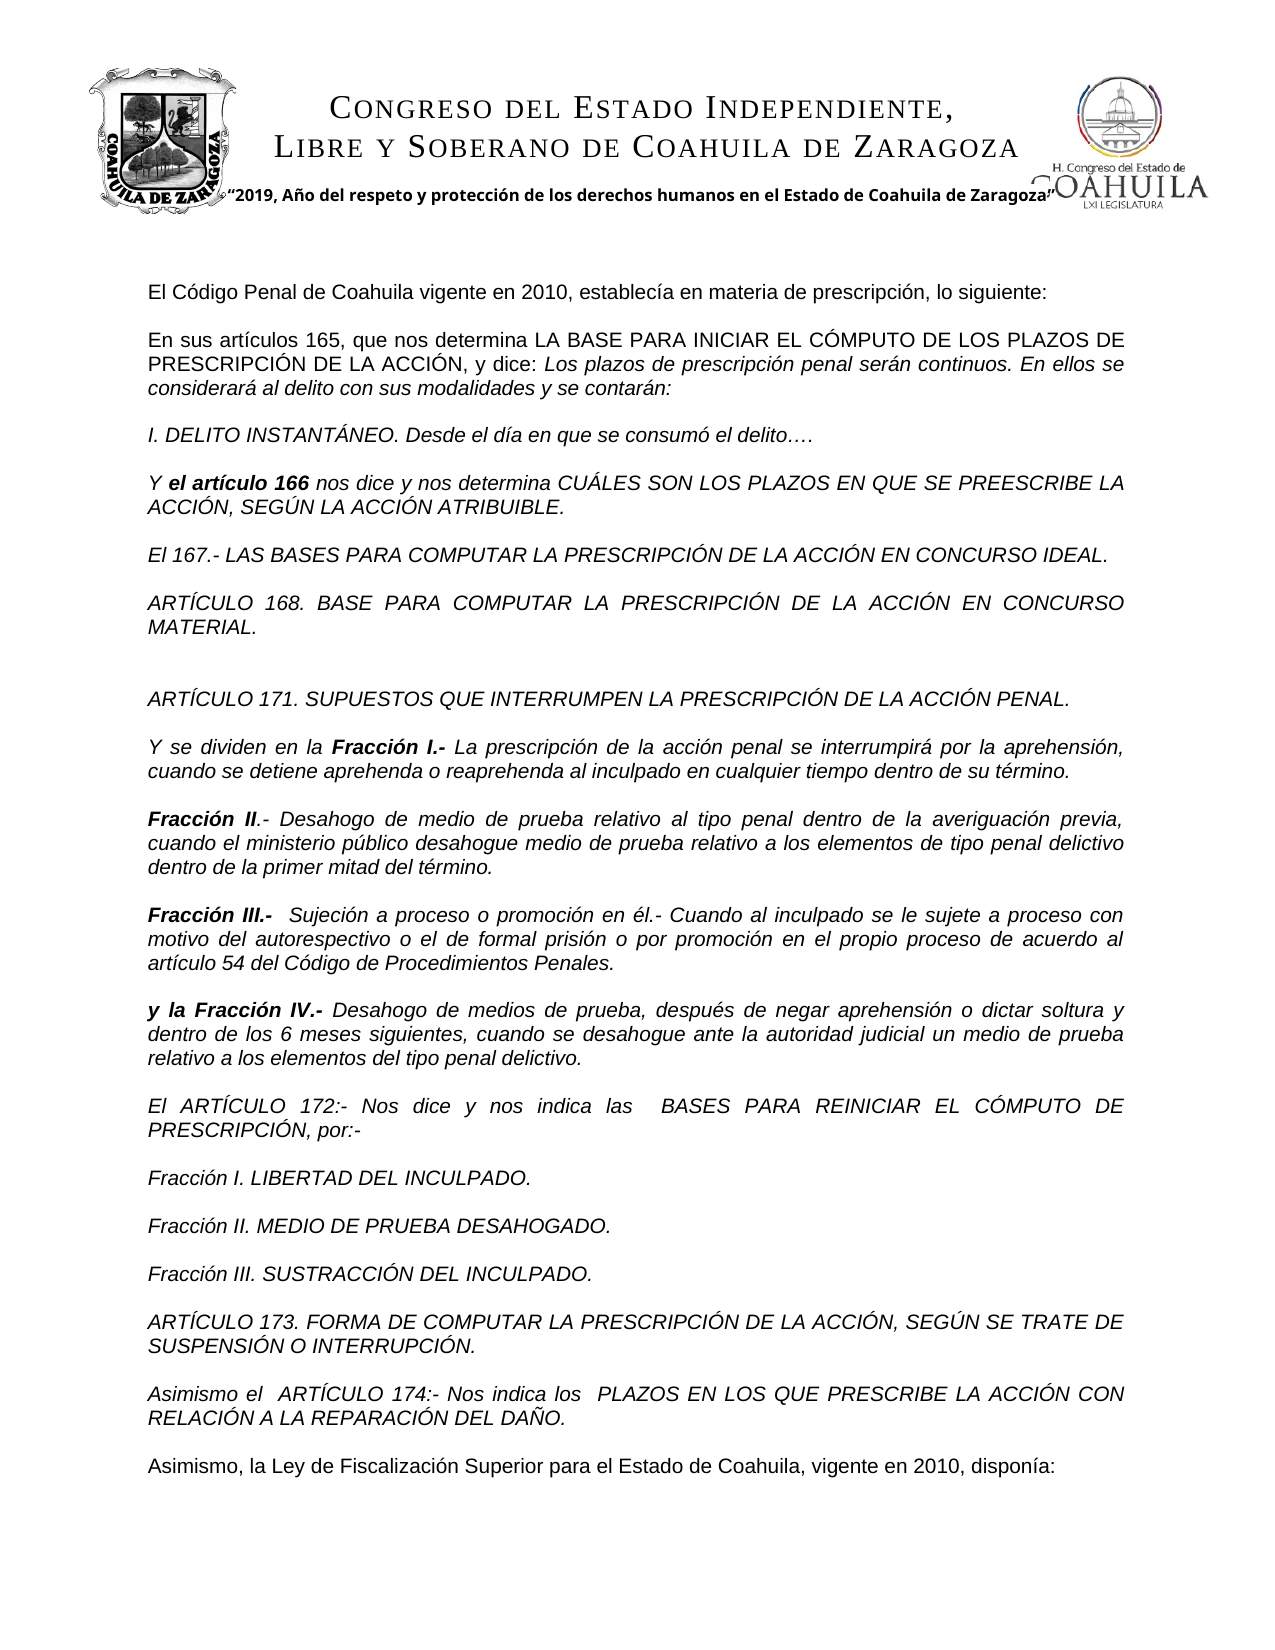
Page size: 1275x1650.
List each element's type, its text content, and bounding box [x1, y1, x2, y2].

text Asimismo el ARTÍCULO 174:- Nos indica los PLAZOS EN LOS QUE PRESCRIBE LA ACCIÓN CON RELACIÓN A LA REPARACIÓN DEL DAÑO. [148, 1382, 1127, 1429]
text En sus artículos 165, que nos determina LA BASE PARA INICIAR EL CÓMPUTO DE LOS PLAZOS DE PRESCRIPCIÓN DE LA ACCIÓN, y dice: Los plazos de prescripción penal serán continuos. En ellos se considerará al delito con sus modalidades y se contarán: [148, 327, 1127, 399]
text Y se dividen en la Fracción I.- La prescripción de la acción penal se interrumpirá por la aprehensión, cuando se detiene aprehenda o reaprehenda al inculpado en cualquier tiempo dentro de su término. [148, 735, 1127, 783]
picture [1020, 70, 1214, 214]
text ARTÍCULO 168. BASE PARA COMPUTAR LA PRESCRIPCIÓN DE LA ACCIÓN EN CONCURSO MATERIAL. [148, 591, 1127, 639]
text ARTÍCULO 173. FORMA DE COMPUTAR LA PRESCRIPCIÓN DE LA ACCIÓN, SEGÚN SE TRATE DE SUSPENSIÓN O INTERRUPCIÓN. [148, 1310, 1127, 1358]
text Fracción II. MEDIO DE PRUEBA DESAHOGADO. [148, 1214, 1127, 1238]
text Asimismo, la Ley de Fiscalización Superior para el Estado de Coahuila, vigente en 2010, disponía: [148, 1453, 1127, 1477]
text I. DELITO INSTANTÁNEO. Desde el día en que se consumó el delito…. [148, 423, 1127, 447]
picture [88, 68, 237, 214]
text Fracción I. LIBERTAD DEL INCULPADO. [148, 1166, 1127, 1190]
text El ARTÍCULO 172:- Nos dice y nos indica las BASES PARA REINICIAR EL CÓMPUTO DE PRESCRIPCIÓN, por:- [148, 1094, 1127, 1142]
text Fracción II.- Desahogo de medio de prueba relativo al tipo penal dentro de la averiguación previa, cuando el ministerio público desahogue medio de prueba relativo a los elementos de tipo penal delictivo dentro de la primer mitad del término. [148, 807, 1127, 878]
text El 167.- LAS BASES PARA COMPUTAR LA PRESCRIPCIÓN DE LA ACCIÓN EN CONCURSO IDEAL. [148, 543, 1127, 567]
text El Código Penal de Coahuila vigente en 2010, establecía en materia de prescripción, lo siguiente: [148, 279, 1127, 303]
text Fracción III. SUSTRACCIÓN DEL INCULPADO. [148, 1262, 1127, 1286]
text Fracción III.- Sujeción a proceso o promoción en él.- Cuando al inculpado se le sujete a proceso con motivo del autorespectivo o el de formal prisión o por promoción en el propio proceso de acuerdo al artículo 54 del Código de Procedimientos Penales. [148, 902, 1127, 974]
text y la Fracción IV.- Desahogo de medios de prueba, después de negar aprehensión o dictar soltura y dentro de los 6 meses siguientes, cuando se desahogue ante la autoridad judicial un medio de prueba relativo a los elementos del tipo penal delictivo. [148, 998, 1127, 1070]
text ARTÍCULO 171. SUPUESTOS QUE INTERRUMPEN LA PRESCRIPCIÓN DE LA ACCIÓN PENAL. [148, 687, 1127, 711]
text Y el artículo 166 nos dice y nos determina CUÁLES SON LOS PLAZOS EN QUE SE PREESCRIBE LA ACCIÓN, SEGÚN LA ACCIÓN ATRIBUIBLE. [148, 471, 1127, 519]
